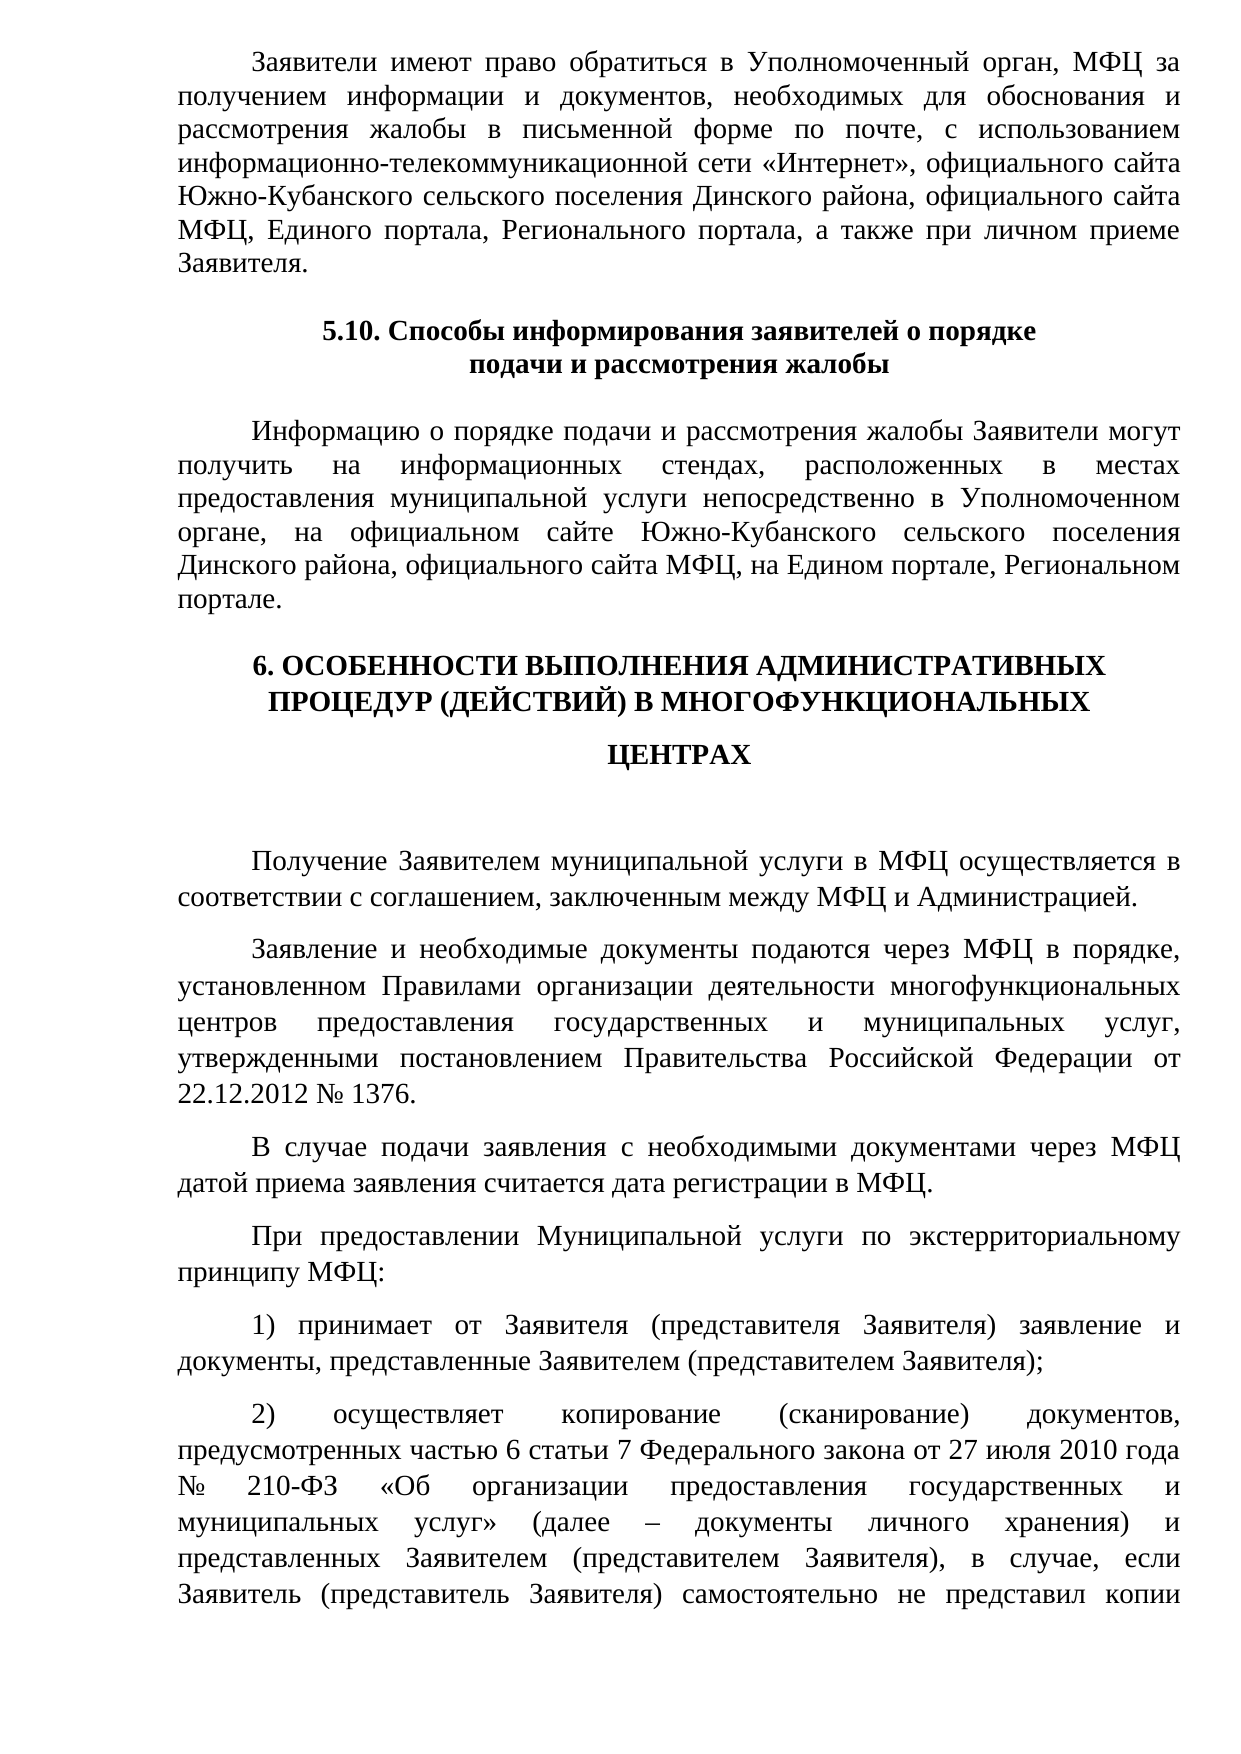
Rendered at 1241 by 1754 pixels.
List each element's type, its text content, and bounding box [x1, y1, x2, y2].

text Заявление и необходимые документы подаются через МФЦ в порядке, установленном Правилами организации деятельности многофункциональных центров предоставления государственных и муниципальных услуг, утвержденными постановлением Правительства Российской Федерации от 22.12.2012 № 1376. [177, 932, 1181, 1110]
text 6. ОСОБЕННОСТИ ВЫПОЛНЕНИЯ АДМИНИСТРАТИВНЫХ ПРОЦЕДУР (ДЕЙСТВИЙ) В МНОГОФУНКЦИОНАЛЬНЫХ [177, 648, 1181, 718]
text Информацию о порядке подачи и рассмотрения жалобы Заявители могут получить на информационных стендах, расположенных в местах предоставления муниципальной услуги непосредственно в Уполномоченном органе, на официальном сайте Южно-Кубанского сельского поселения Динского района, официального сайта МФЦ, на Едином портале, Региональном портале. [177, 413, 1181, 614]
text В случае подачи заявления с необходимыми документами через МФЦ датой приема заявления считается дата регистрации в МФЦ. [177, 1129, 1181, 1199]
text Заявители имеют право обратиться в Уполномоченный орган, МФЦ за получением информации и документов, необходимых для обоснования и рассмотрения жалобы в письменной форме по почте, с использованием информационно-телекоммуникационной сети «Интернет», официального сайта Южно-Кубанского сельского поселения Динского района, официального сайта МФЦ, Единого портала, Регионального портала, а также при личном приеме Заявителя. [177, 44, 1181, 279]
text При предоставлении Муниципальной услуги по экстерриториальному принципу МФЦ: [177, 1218, 1181, 1288]
text ЦЕНТРАХ [177, 737, 1181, 771]
text подачи и рассмотрения жалобы [177, 346, 1181, 380]
text 5.10. Способы информирования заявителей о порядке [177, 313, 1181, 346]
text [177, 1396, 1181, 1610]
text 1) принимает от Заявителя (представителя Заявителя) заявление и документы, представленные Заявителем (представителем Заявителя); [177, 1307, 1181, 1377]
text Получение Заявителем муниципальной услуги в МФЦ осуществляется в соответствии с соглашением, заключенным между МФЦ и Администрацией. [177, 843, 1181, 912]
